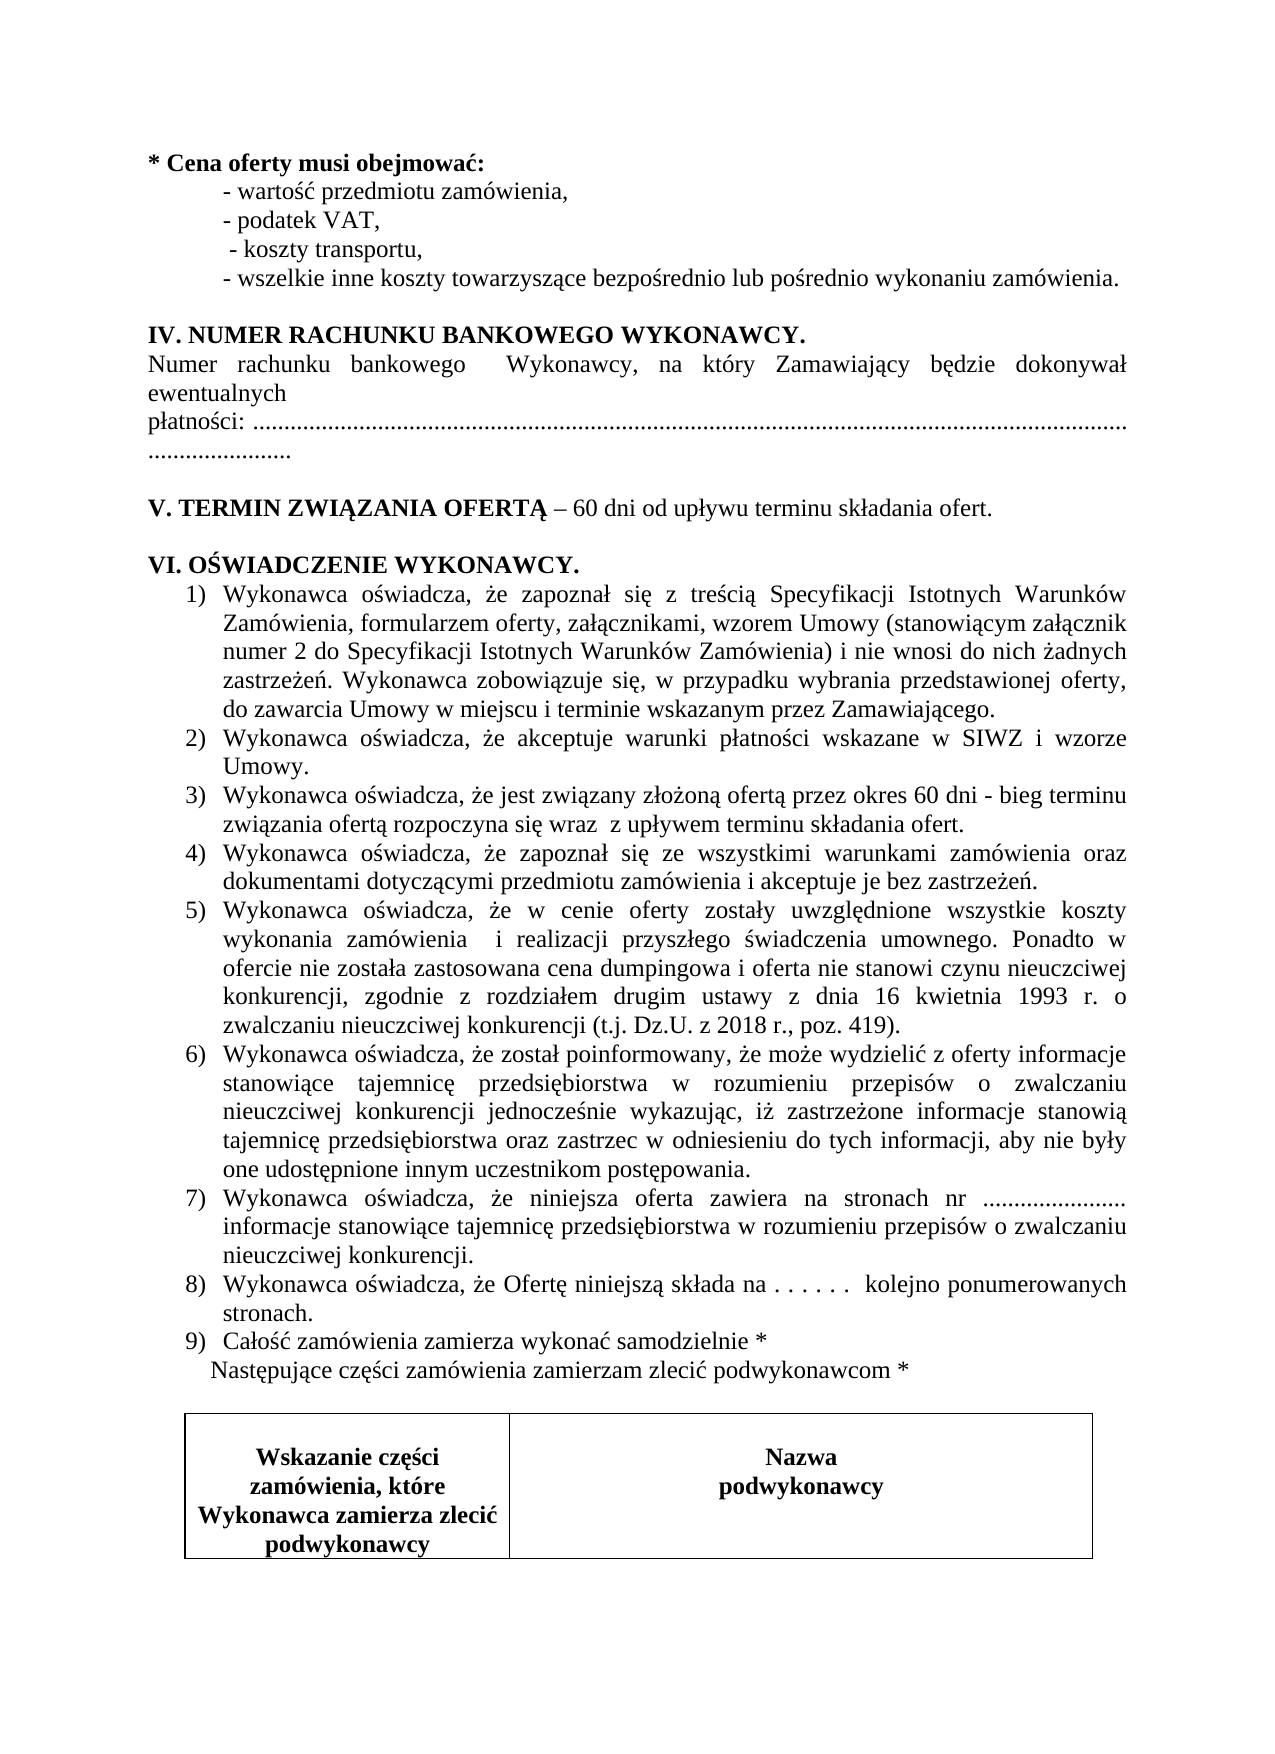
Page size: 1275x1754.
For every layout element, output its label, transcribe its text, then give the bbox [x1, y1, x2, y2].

list Wykonawca oświadcza, że jest związany złożoną ofertą przez okres 60 dni - bieg terminu związania ofertą rozpoczyna się wraz z upływem terminu składania ofert. [185, 780, 1127, 838]
text Następujące części zamówienia zamierzam zlecić podwykonawcom * [148, 1355, 1127, 1384]
list Wykonawca oświadcza, że Ofertę niniejszą składa na . . . . . . kolejno ponumerowanych stronach. [185, 1269, 1127, 1326]
list Wykonawca oświadcza, że został poinformowany, że może wydzielić z oferty informacje stanowiące tajemnicę przedsiębiorstwa w rozumieniu przepisów o zwalczaniu nieuczciwej konkurencji jednocześnie wykazując, iż zastrzeżone informacje stanowią tajemnicę przedsiębiorstwa oraz zastrzec w odniesieniu do tych informacji, aby nie były one udostępnione innym uczestnikom postępowania. [185, 1039, 1127, 1183]
text * Cena oferty musi obejmować: [148, 148, 1127, 176]
text Numer rachunku bankowego Wykonawcy, na który Zamawiający będzie dokonywał ewentualnych płatności: ................................................................................................................................................................... [148, 349, 1127, 464]
text IV. NUMER RACHUNKU BANKOWEGO WYKONAWCY. [148, 320, 1127, 349]
list Wykonawca oświadcza, że niniejsza oferta zawiera na stronach nr ....................... informacje stanowiące tajemnicę przedsiębiorstwa w rozumieniu przepisów o zwalczaniu nieuczciwej konkurencji. [185, 1183, 1127, 1269]
text - koszty transportu, [148, 234, 1127, 263]
text - wartość przedmiotu zamówienia, [223, 176, 1127, 205]
table_header Wskazanie części zamówienia, które Wykonawca zamierza zlecić podwykonawcy [186, 1414, 509, 1557]
text - wszelkie inne koszty towarzyszące bezpośrednio lub pośrednio wykonaniu zamówienia. [223, 263, 1127, 291]
list Wykonawca oświadcza, że w cenie oferty zostały uwzględnione wszystkie koszty wykonania zamówienia i realizacji przyszłego świadczenia umownego. Ponadto w ofercie nie została zastosowana cena dumpingowa i oferta nie stanowi czynu nieuczciwej konkurencji, zgodnie z rozdziałem drugim ustawy z dnia 16 kwietnia 1993 r. o zwalczaniu nieuczciwej konkurencji (t.j. Dz.U. z 2018 r., poz. 419). [185, 895, 1127, 1039]
list Wykonawca oświadcza, że zapoznał się ze wszystkimi warunkami zamówienia oraz dokumentami dotyczącymi przedmiotu zamówienia i akceptuje je bez zastrzeżeń. [185, 838, 1127, 895]
text VI. OŚWIADCZENIE WYKONAWCY. [148, 550, 1127, 579]
table_header Nazwa podwykonawcy [510, 1414, 1092, 1557]
list Całość zamówienia zamierza wykonać samodzielnie * [185, 1326, 1127, 1355]
text V. TERMIN ZWIĄZANIA OFERTĄ – 60 dni od upływu terminu składania ofert. [148, 493, 1127, 521]
text - podatek VAT, [223, 205, 1127, 234]
list Wykonawca oświadcza, że zapoznał się z treścią Specyfikacji Istotnych Warunków Zamówienia, formularzem oferty, załącznikami, wzorem Umowy (stanowiącym załącznik numer 2 do Specyfikacji Istotnych Warunków Zamówienia) i nie wnosi do nich żadnych zastrzeżeń. Wykonawca zobowiązuje się, w przypadku wybrania przedstawionej oferty, do zawarcia Umowy w miejscu i terminie wskazanym przez Zamawiającego. [185, 579, 1127, 723]
list Wykonawca oświadcza, że akceptuje warunki płatności wskazane w SIWZ i wzorze Umowy. [185, 723, 1127, 780]
